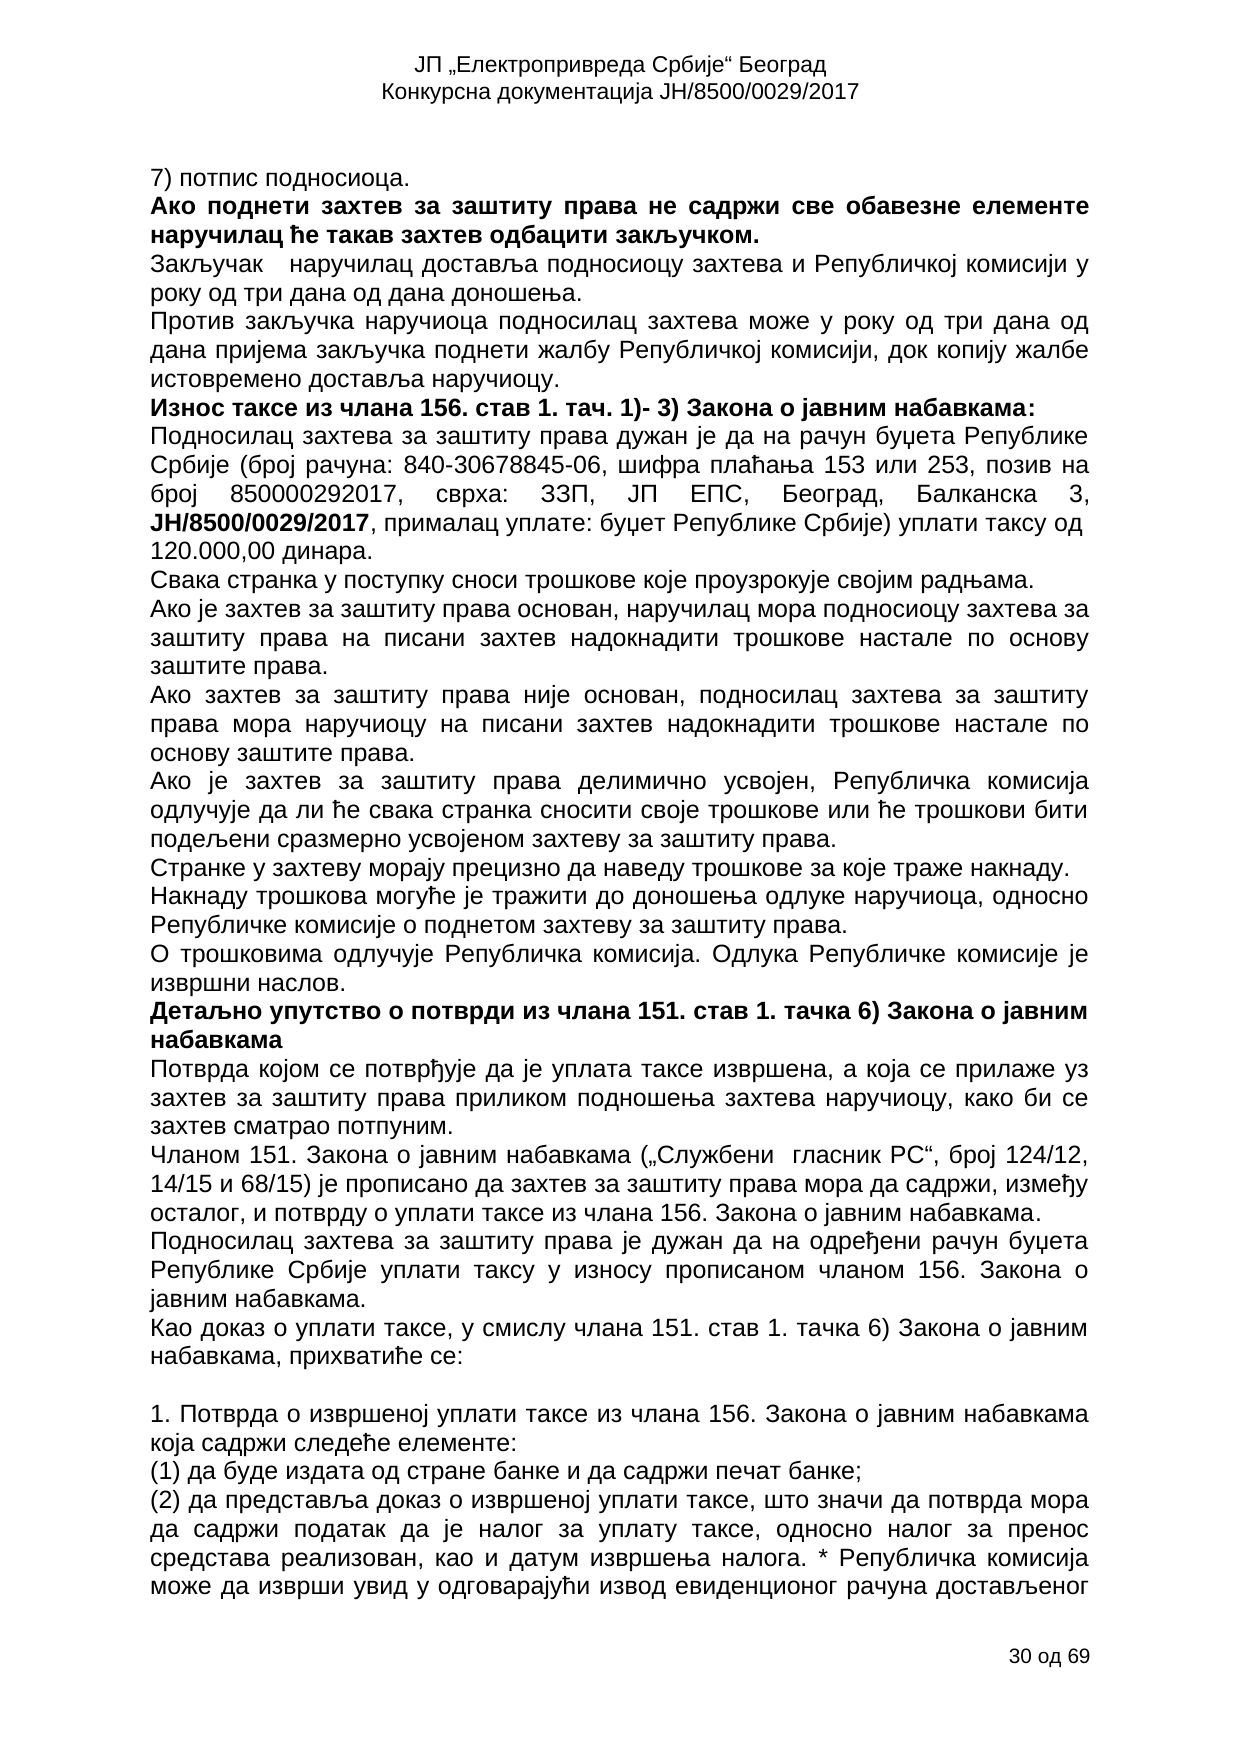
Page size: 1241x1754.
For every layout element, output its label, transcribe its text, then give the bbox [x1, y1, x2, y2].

text 1. Потврда о извршеној уплати таксе из члана 156. Закона о јавним набавкама која садржи следеће елементе: [150, 1399, 1090, 1456]
text Против закључка наручиоца подносилац захтева може у року од три дана од дана пријема закључка поднети жалбу Републичкој комисији, док копију жалбе истовремено доставља наручиоцу. [150, 306, 1090, 392]
text Износ таксе из члана 156. став 1. тач. 1)- 3) Закона о јавним набавкама: [150, 392, 1090, 421]
text Свака странка у поступку сноси трошкове које проузрокује својим радњама. [150, 565, 1090, 594]
text Подносилац захтева за заштиту права је дужан да на одређени рачун буџета Републике Србије уплати таксу у износу прописаном чланом 156. Закона о јавним набавкама. [150, 1226, 1090, 1312]
text Подносилац захтева за заштиту права дужан је да на рачун буџета Републике Србије (број рачуна: 840-30678845-06, шифра плаћања 153 или 253, позив на број 850000292017, сврха: ЗЗП, ЈП ЕПС, Београд, Балканска 3, JН/8500/0029/2017, прималац уплате: буџет Републике Србије) уплати таксу од [150, 421, 1090, 536]
text Странке у захтеву морају прецизно да наведу трошкове за које траже накнаду. [150, 852, 1090, 881]
text Ако је захтев за заштиту права основан, наручилац мора подносиоцу захтева за заштиту права на писани захтев надокнадити трошкове настале по основу заштите права. [150, 594, 1090, 680]
text Потврда којом се потврђује да је уплата таксе извршена, а која се прилаже уз захтев за заштиту права приликом подношења захтева наручиоцу, како би се захтев сматрао потпуним. [150, 1054, 1090, 1140]
text Ако је захтев за заштиту права делимично усвојен, Републичка комисија одлучује да ли ће свака странка сносити своје трошкове или ће трошкови бити подељени сразмерно усвојеном захтеву за заштиту права. [150, 766, 1090, 852]
text (1) да буде издата од стране банке и да садржи печат банке; [150, 1456, 1090, 1485]
text 7) потпис подносиоца. [150, 162, 1090, 191]
text Детаљно упутство о потврди из члана 151. став 1. тачка 6) Закона о јавним набавкама [150, 996, 1090, 1054]
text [150, 1485, 1090, 1600]
text 120.000,00 динара. [150, 536, 1090, 565]
text Накнаду трошкова могуће је тражити до доношења одлуке наручиоца, односно Републичке комисије о поднетом захтеву за заштиту права. [150, 881, 1090, 939]
text Закључак наручилац доставља подносиоцу захтева и Републичкој комисији у року од три дана од дана доношења. [150, 249, 1090, 306]
text Ако захтев за заштиту права није основан, подносилац захтева за заштиту права мора наручиоцу на писани захтев надокнадити трошкове настале по основу заштите права. [150, 680, 1090, 766]
text О трошковима одлучује Републичка комисија. Одлука Републичке комисије је извршни наслов. [150, 939, 1090, 996]
text Чланом 151. Закона о јавним набавкама („Службени гласник РС“, број 124/12, 14/15 и 68/15) је прописано да захтев за заштиту права мора да садржи, између осталог, и потврду о уплати таксе из члана 156. Закона о јавним набавкама. [150, 1140, 1090, 1226]
text Као доказ о уплати таксе, у смислу члана 151. став 1. тачка 6) Закона о јавним набавкама, прихватиће се: [150, 1312, 1090, 1370]
text Ако поднети захтев за заштиту права не садржи све обавезне елементе наручилац ће такав захтев одбацити закључком. [150, 191, 1090, 249]
